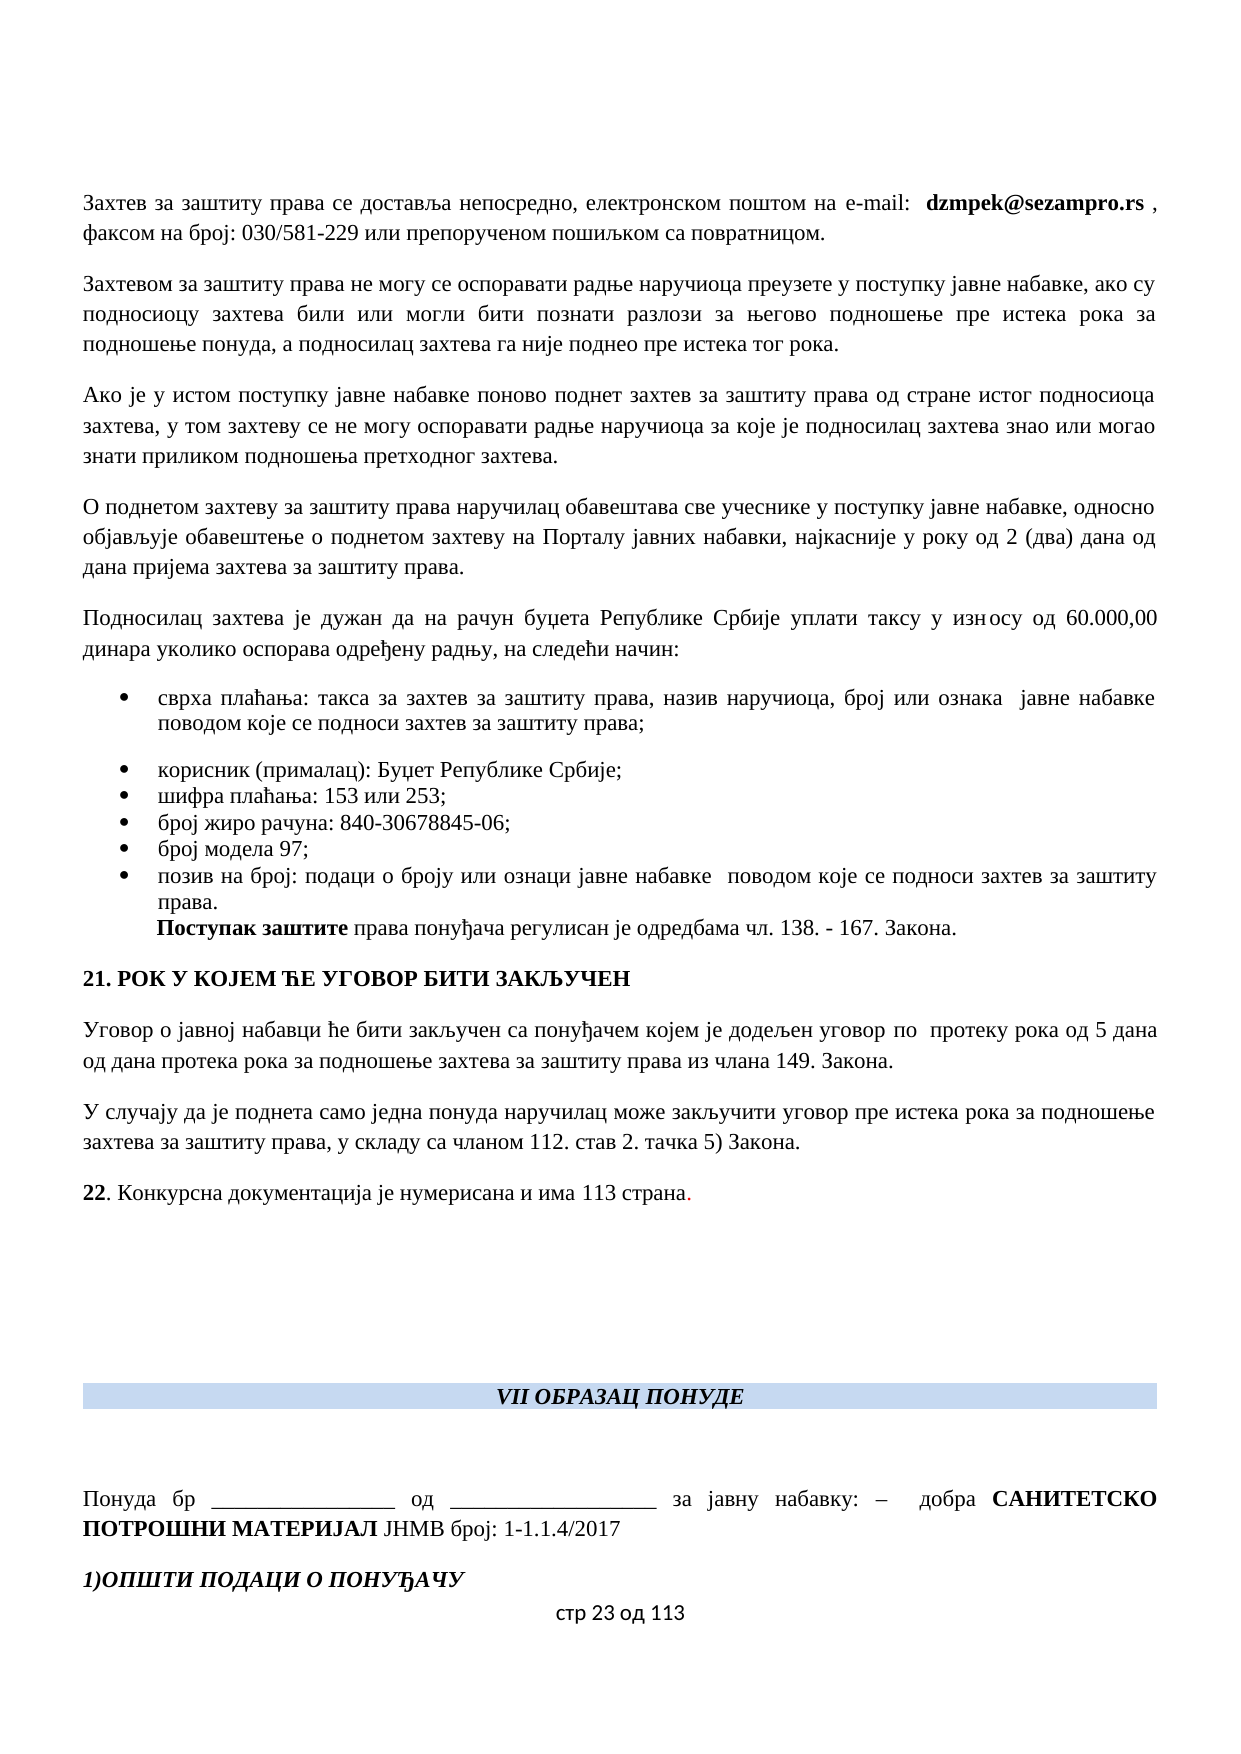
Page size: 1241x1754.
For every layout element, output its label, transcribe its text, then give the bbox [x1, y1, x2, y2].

text Поступак заштите права понуђача регулисан је одредбама чл. 138. - 167. Закона. [83, 914, 1157, 941]
list број жиро рачуна: 840-30678845-06; [120, 809, 1157, 835]
list корисник (прималац): Буџет Републике Србије; [120, 756, 1157, 783]
text 1)ОПШТИ ПОДАЦИ О ПОНУЂАЧУ [83, 1566, 1157, 1593]
text У случају да је поднета само једна понуда наручилац може закључити уговор пре истека рока за подношење захтева за заштиту права, у складу са чланом 112. став 2. тачка 5) Закона. [83, 1098, 1157, 1154]
text Уговор о јавној набавци ће бити закључен са понуђачем којем је додељен уговор по протеку рока од 5 дана од дана протека рока за подношење захтева за заштиту права из члана 149. Закона. [83, 1016, 1157, 1073]
list позив на број: подаци о броју или ознаци јавне набавке поводом које се подноси захтев за заштиту права. [120, 862, 1157, 914]
text Подносилац захтева је дужан да на рачун буџета Републике Србије уплати таксу у изнoсу од 60.000,00 динара уколико оспорава одређену радњу, на следећи начин: [83, 604, 1157, 661]
text VII ОБРАЗАЦ ПОНУДЕ [83, 1383, 1157, 1409]
text Захтев за заштиту права се доставља непосредно, електронском поштом на e-mail: dzmpek@sezampro.rs , факсом на број: 030/581-229 или препорученом пошиљком са повратницом. [83, 189, 1157, 245]
text Захтевом за заштиту права не могу се оспоравати радње наручиоца преузете у поступку јавне набавке, ако су подносиоцу захтева били или могли бити познати разлози за његово подношење пре истека рока за подношење понуда, а подносилац захтева га није поднео пре истека тог рока. [83, 270, 1157, 357]
text О поднетом захтеву за заштиту права наручилац обавештава све учеснике у поступку јавне набавке, односно објављује обавештење о поднетом захтеву на Порталу јавних набавки, најкасније у року од 2 (два) дана од дана пријема захтева за заштиту права. [83, 493, 1157, 580]
list шифра плаћања: 153 или 253; [120, 783, 1157, 809]
list сврха плаћања: такса за захтев за заштиту права, назив наручиоца, број или ознака јавне набавке поводом које се подноси захтев за заштиту права; [120, 686, 1157, 735]
text 22. Конкурсна документација је нумерисана и има 113 страна. [83, 1179, 1157, 1205]
list број модела 97; [120, 835, 1157, 862]
text Ако је у истом поступку јавне набавке поново поднет захтев за заштиту права од стране истог подносиоца захтева, у том захтеву се не могу оспоравати радње наручиоца за које је подносилац захтева знао или могао знати приликом подношења претходног захтева. [83, 382, 1157, 468]
text 21. РОК У КОЈЕМ ЋЕ УГОВОР БИТИ ЗАКЉУЧЕН [83, 965, 1157, 992]
text Понуда бр ________________ од __________________ за јавну набавку: – добра САНИТЕТСКО ПОТРОШНИ МАТЕРИЈАЛ ЈНМВ број: 1-1.1.4/2017 [83, 1485, 1157, 1542]
